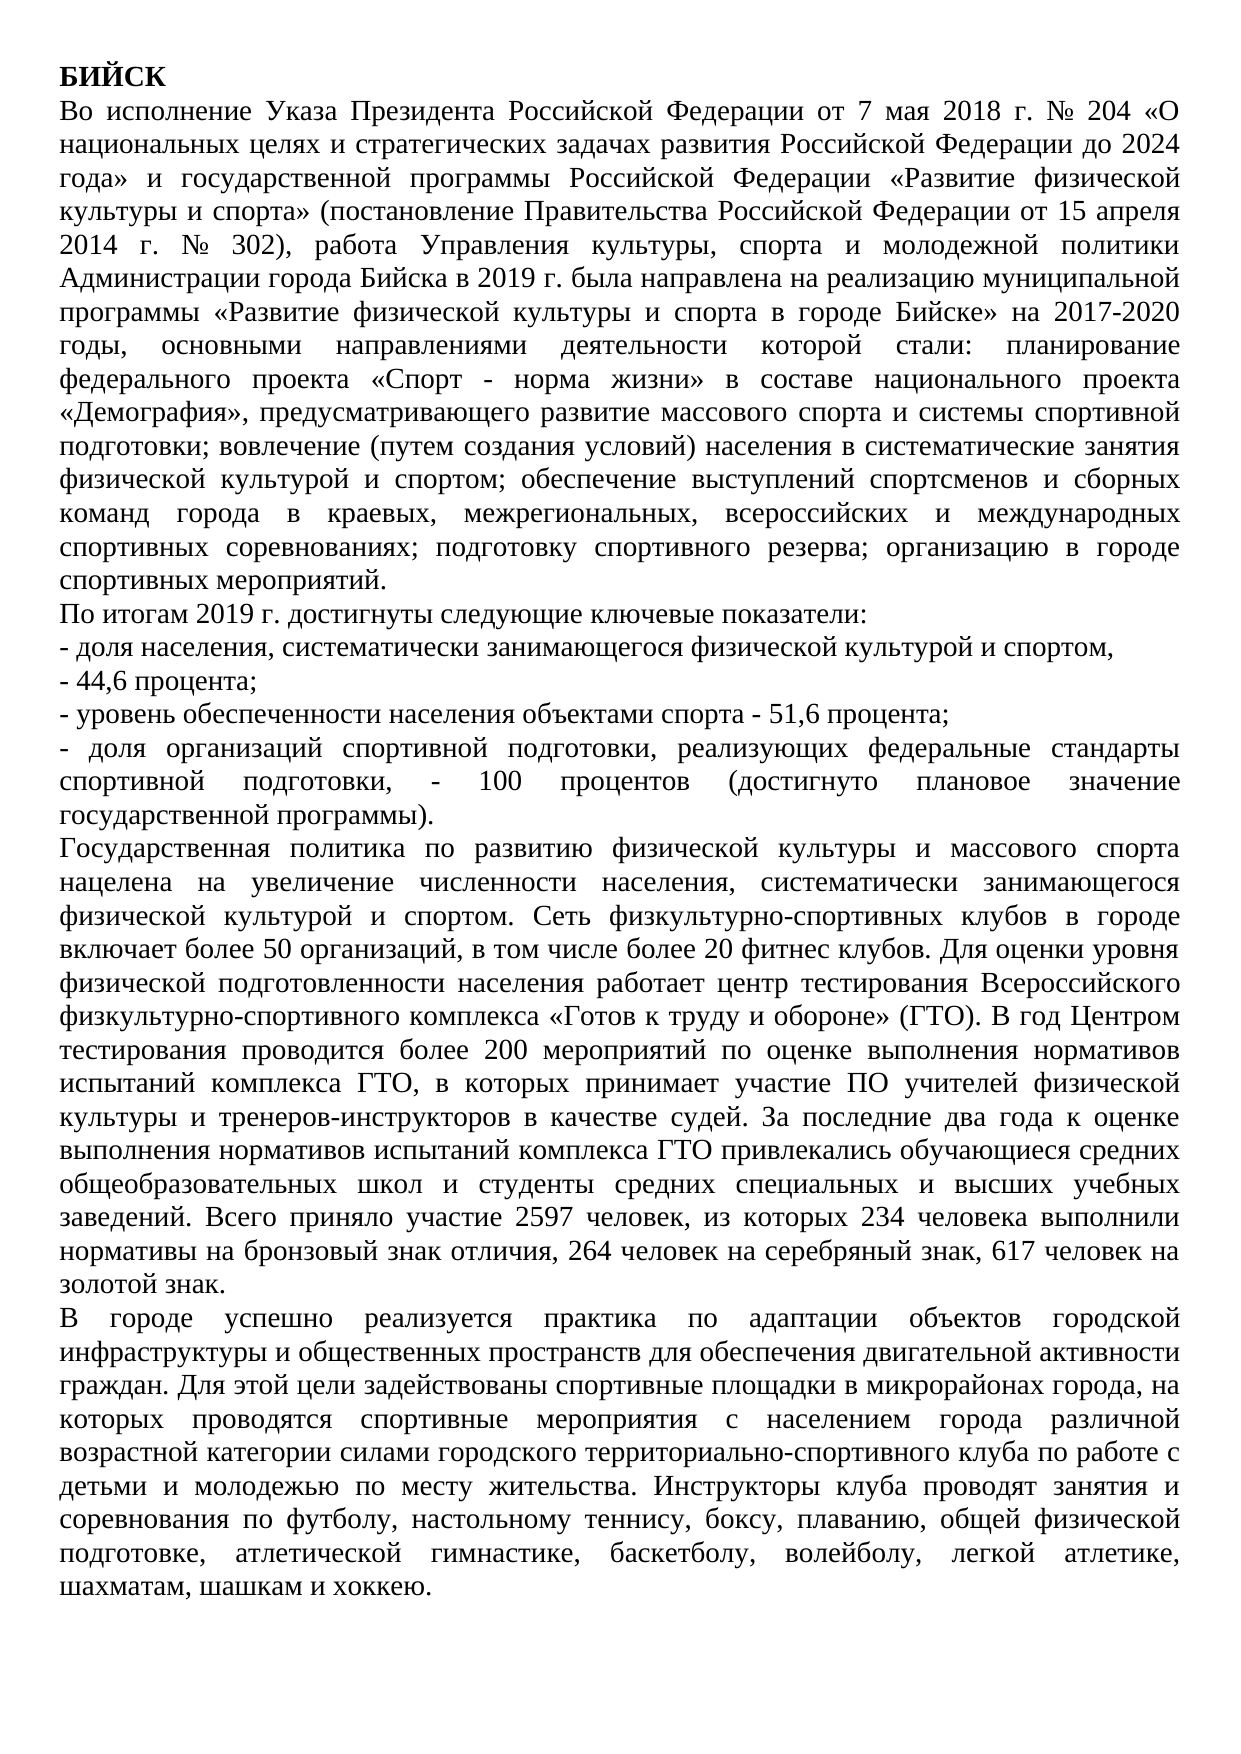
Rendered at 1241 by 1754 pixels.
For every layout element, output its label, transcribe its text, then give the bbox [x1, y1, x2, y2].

text По итогам 2019 г. достигнуты следующие ключевые показатели: [59, 596, 1181, 629]
text - доля населения, систематически занимающегося физической культурой и спортом, [59, 629, 1181, 663]
text - доля организаций спортивной подготовки, реализующих федеральные стандарты спортивной подготовки, - 100 процентов (достигнуто плановое значение государственной программы). [59, 730, 1181, 831]
text БИЙСК [59, 59, 1181, 93]
text - 44,6 процента; [59, 663, 1181, 696]
text - уровень обеспеченности населения объектами спорта - 51,6 процента; [59, 696, 1181, 730]
text В городе успешно реализуется практика по адаптации объектов городской инфраструктуры и общественных пространств для обеспечения двигательной активности граждан. Для этой цели задействованы спортивные площадки в микрорайонах города, на которых проводятся спортивные мероприятия с населением города различной возрастной категории силами городского территориально-спортивного клуба по работе с детьми и молодежью по месту жительства. Инструкторы клуба проводят занятия и соревнования по футболу, настольному теннису, боксу, плаванию, общей физической подготовке, атлетической гимнастике, баскетболу, волейболу, легкой атлетике, шахматам, шашкам и хоккею. [59, 1300, 1181, 1602]
text Государственная политика по развитию физической культуры и массового спорта нацелена на увеличение численности населения, систематически занимающегося физической культурой и спортом. Сеть физкультурно-спортивных клубов в городе включает более 50 организаций, в том числе более 20 фитнес клубов. Для оценки уровня физической подготовленности населения работает центр тестирования Всероссийского физкультурно-спортивного комплекса «Готов к труду и обороне» (ГТО). В год Центром тестирования проводится более 200 мероприятий по оценке выполнения нормативов испытаний комплекса ГТО, в которых принимает участие ПО учителей физической культуры и тренеров-инструкторов в качестве судей. За последние два года к оценке выполнения нормативов испытаний комплекса ГТО привлекались обучающиеся средних общеобразовательных школ и студенты средних специальных и высших учебных заведений. Всего приняло участие 2597 человек, из которых 234 человека выполнили нормативы на бронзовый знак отличия, 264 человек на серебряный знак, 617 человек на золотой знак. [59, 831, 1181, 1300]
text Во исполнение Указа Президента Российской Федерации от 7 мая 2018 г. № 204 «О национальных целях и стратегических задачах развития Российской Федерации до 2024 года» и государственной программы Российской Федерации «Развитие физической культуры и спорта» (постановление Правительства Российской Федерации от 15 апреля 2014 г. № 302), работа Управления культуры, спорта и молодежной политики Администрации города Бийска в 2019 г. была направлена на реализацию муниципальной программы «Развитие физической культуры и спорта в городе Бийске» на 2017-2020 годы, основными направлениями деятельности которой стали: планирование федерального проекта «Спорт - норма жизни» в составе национального проекта «Демография», предусматривающего развитие массового спорта и системы спортивной подготовки; вовлечение (путем создания условий) населения в систематические занятия физической культурой и спортом; обеспечение выступлений спортсменов и сборных команд города в краевых, межрегиональных, всероссийских и международных спортивных соревнованиях; подготовку спортивного резерва; организацию в городе спортивных мероприятий. [59, 93, 1181, 596]
